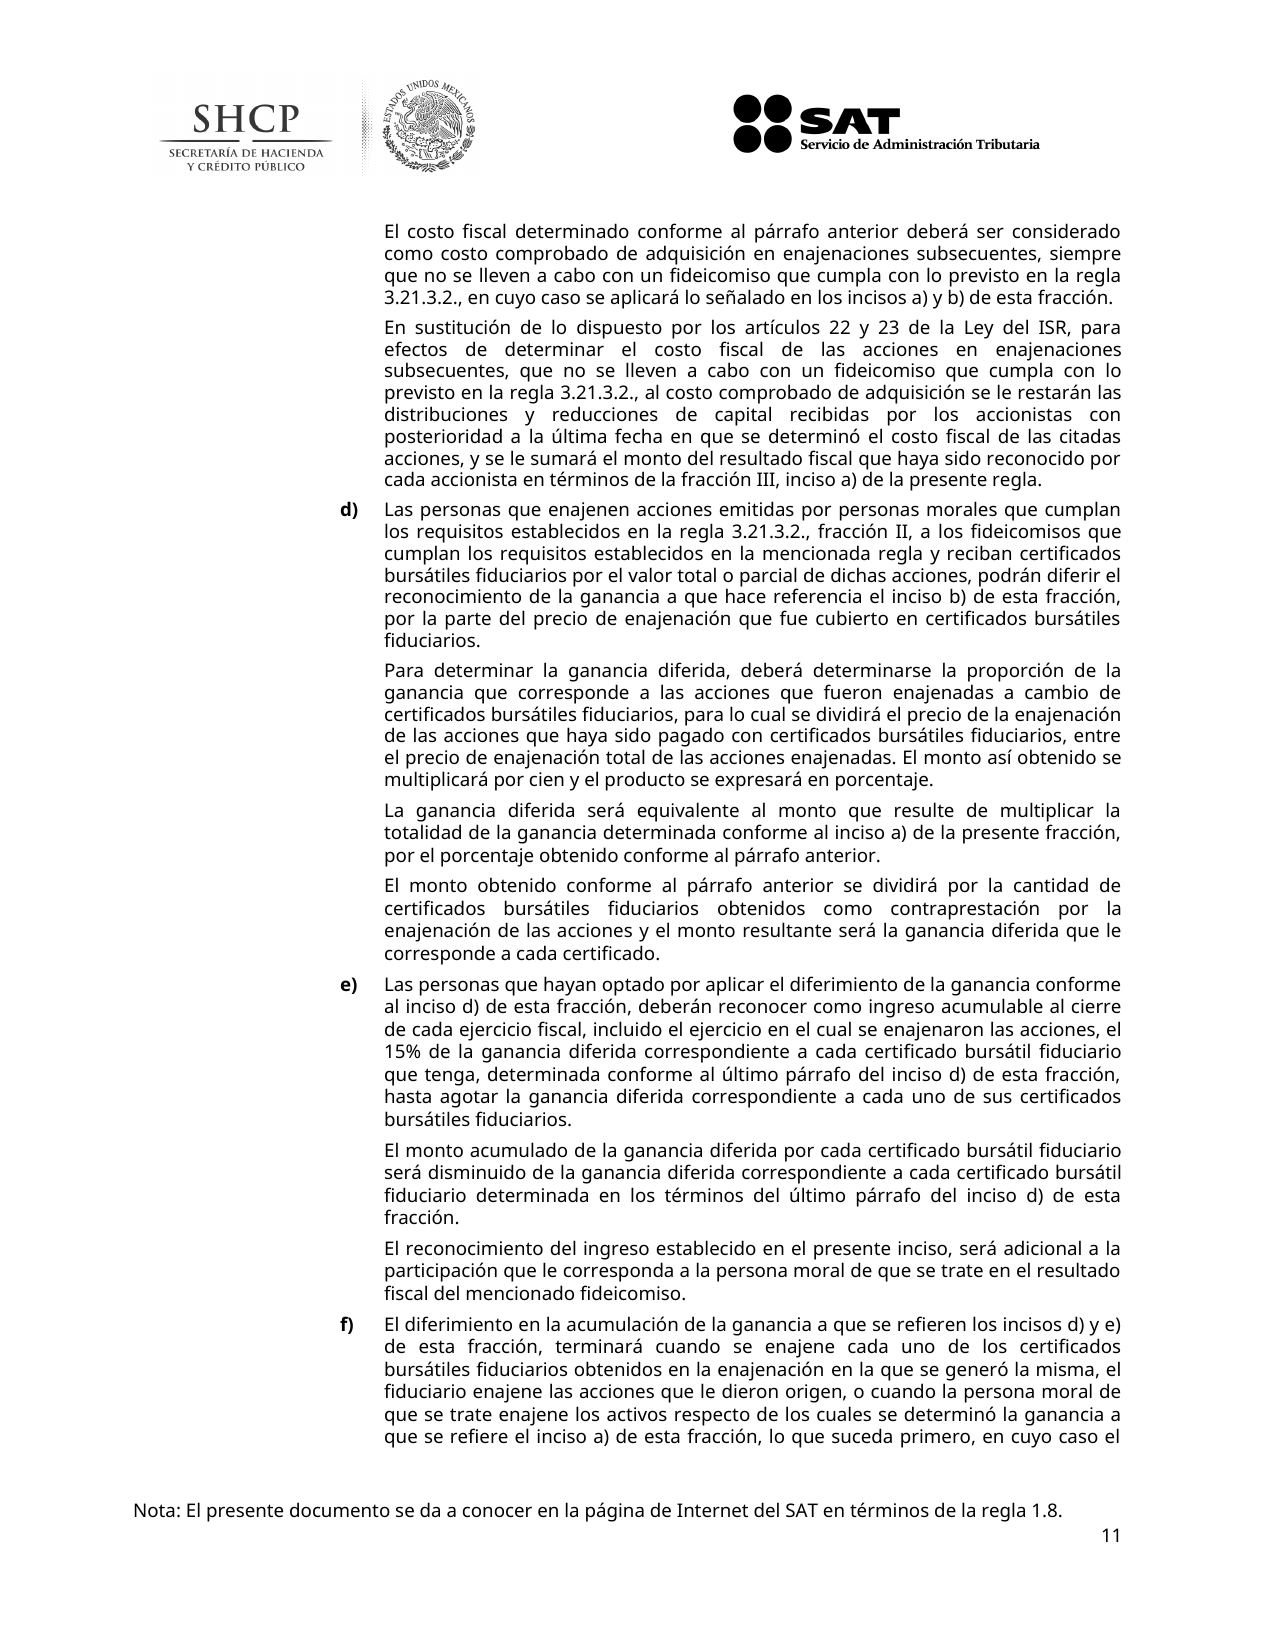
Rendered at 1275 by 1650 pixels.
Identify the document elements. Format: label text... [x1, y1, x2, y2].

text e) Las personas que hayan optado por aplicar el diferimiento de la ganancia conforme al inciso d) de esta fracción, deberán reconocer como ingreso acumulable al cierre de cada ejercicio fiscal, incluido el ejercicio en el cual se enajenaron las acciones, el 15% de la ganancia diferida correspondiente a cada certificado bursátil fiduciario que tenga, determinada conforme al último párrafo del inciso d) de esta fracción, hasta agotar la ganancia diferida correspondiente a cada uno de sus certificados bursátiles fiduciarios. [340, 973, 1122, 1131]
picture [729, 91, 1043, 154]
picture [147, 73, 484, 177]
text El costo fiscal determinado conforme al párrafo anterior deberá ser considerado como costo comprobado de adquisición en enajenaciones subsecuentes, siempre que no se lleven a cabo con un fideicomiso que cumpla con lo previsto en la regla 3.21.3.2., en cuyo caso se aplicará lo señalado en los incisos a) y b) de esta fracción. [340, 222, 1122, 309]
text En sustitución de lo dispuesto por los artículos 22 y 23 de la Ley del ISR, para efectos de determinar el costo fiscal de las acciones en enajenaciones subsecuentes, que no se lleven a cabo con un fideicomiso que cumpla con lo previsto en la regla 3.21.3.2., al costo comprobado de adquisición se le restarán las distribuciones y reducciones de capital recibidas por los accionistas con posterioridad a la última fecha en que se determinó el costo fiscal de las citadas acciones, y se le sumará el monto del resultado fiscal que haya sido reconocido por cada accionista en términos de la fracción III, inciso a) de la presente regla. [340, 317, 1122, 491]
text Para determinar la ganancia diferida, deberá determinarse la proporción de la ganancia que corresponde a las acciones que fueron enajenadas a cambio de certificados bursátiles fiduciarios, para lo cual se dividirá el precio de la enajenación de las acciones que haya sido pagado con certificados bursátiles fiduciarios, entre el precio de enajenación total de las acciones enajenadas. El monto así obtenido se multiplicará por cien y el producto se expresará en porcentaje. [340, 660, 1122, 791]
text El reconocimiento del ingreso establecido en el presente inciso, será adicional a la participación que le corresponda a la persona moral de que se trate en el resultado fiscal del mencionado fideicomiso. [340, 1237, 1122, 1305]
text d) Las personas que enajenen acciones emitidas por personas morales que cumplan los requisitos establecidos en la regla 3.21.3.2., fracción II, a los fideicomisos que cumplan los requisitos establecidos en la mencionada regla y reciban certificados bursátiles fiduciarios por el valor total o parcial de dichas acciones, podrán diferir el reconocimiento de la ganancia a que hace referencia el inciso b) de esta fracción, por la parte del precio de enajenación que fue cubierto en certificados bursátiles fiduciarios. [340, 499, 1122, 652]
text El monto obtenido conforme al párrafo anterior se dividirá por la cantidad de certificados bursátiles fiduciarios obtenidos como contraprestación por la enajenación de las acciones y el monto resultante será la ganancia diferida que le corresponde a cada certificado. [340, 875, 1122, 965]
text La ganancia diferida será equivalente al monto que resulte de multiplicar la totalidad de la ganancia determinada conforme al inciso a) de la presente fracción, por el porcentaje obtenido conforme al párrafo anterior. [340, 799, 1122, 867]
text El monto acumulado de la ganancia diferida por cada certificado bursátil fiduciario será disminuido de la ganancia diferida correspondiente a cada certificado bursátil fiduciario determinada en los términos del último párrafo del inciso d) de esta fracción. [340, 1139, 1122, 1229]
